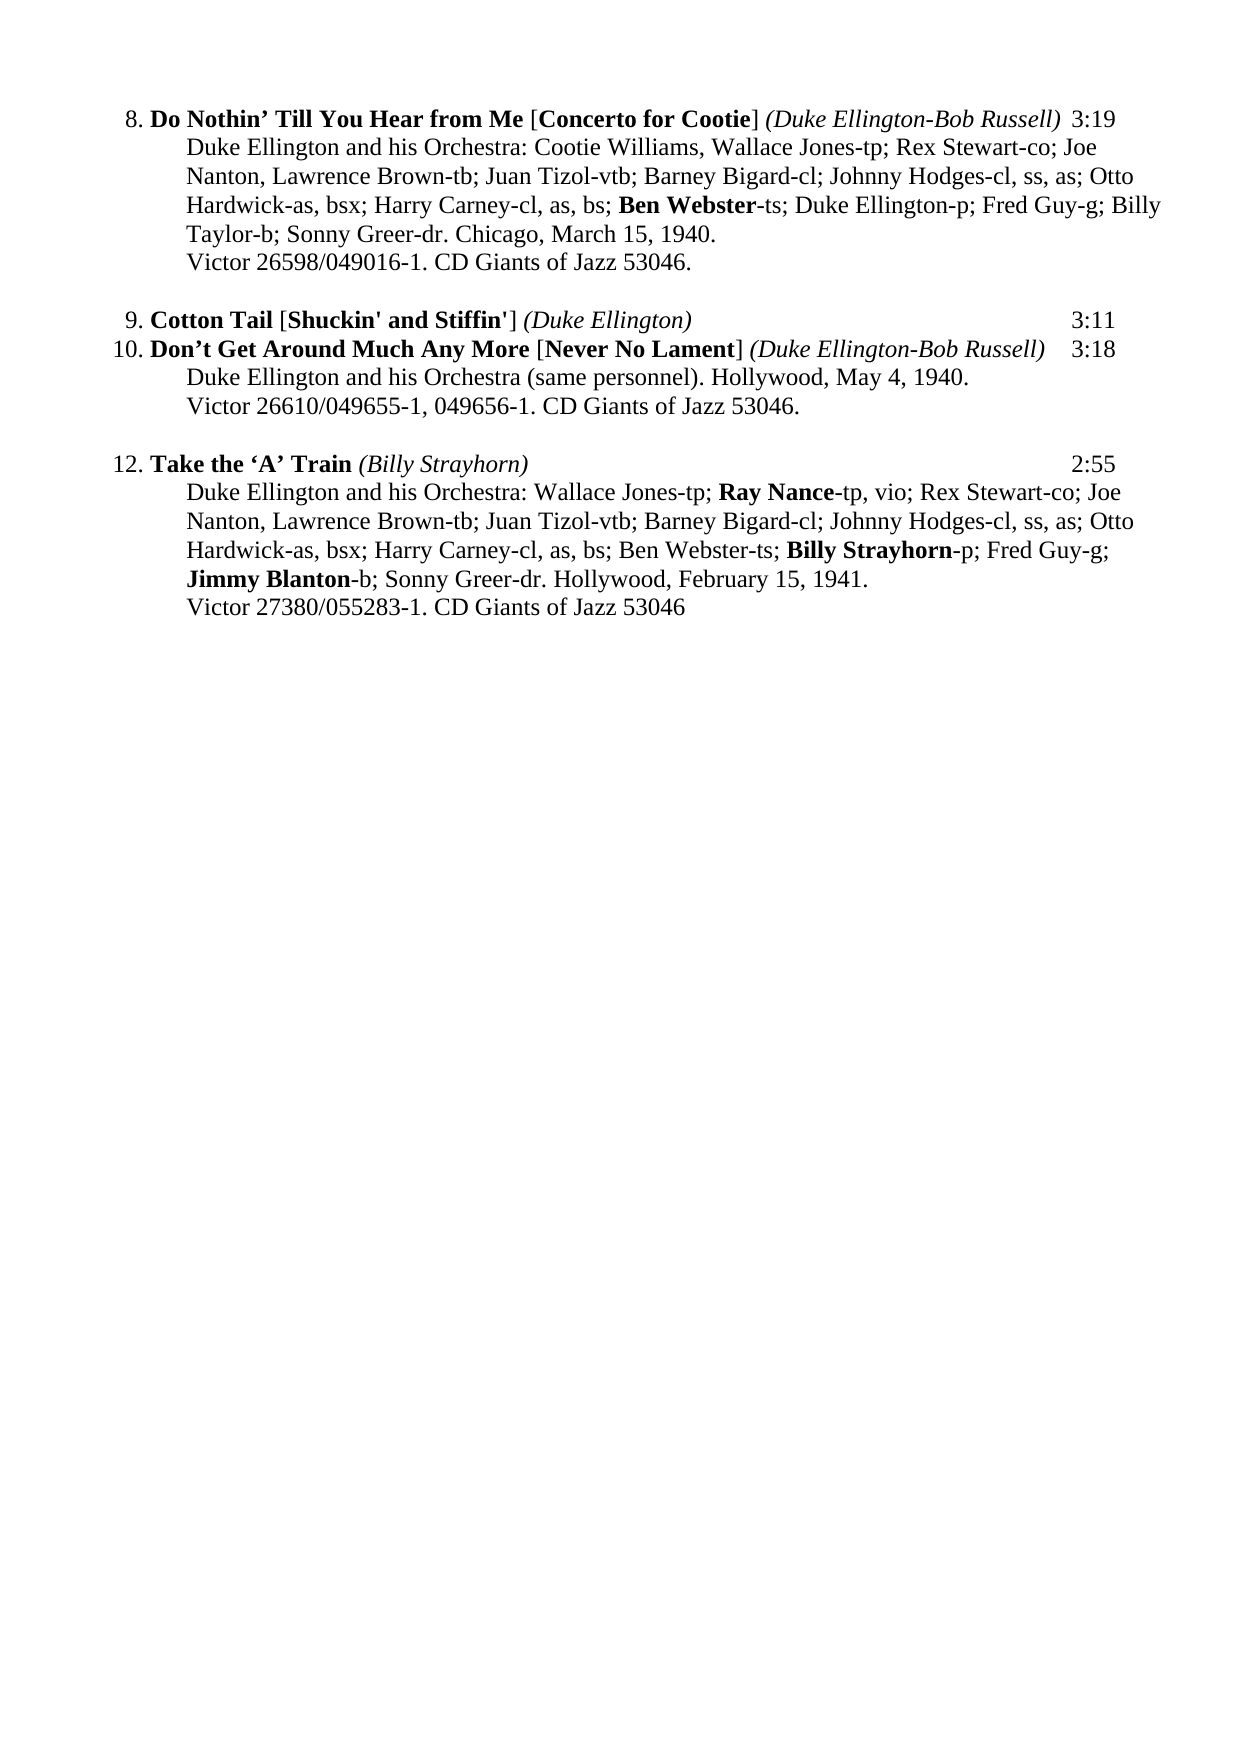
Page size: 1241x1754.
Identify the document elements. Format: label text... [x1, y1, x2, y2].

text Victor 26610/049655-1, 049656-1. CD Giants of Jazz 53046. [112, 391, 1162, 420]
text Duke Ellington and his Orchestra: Cootie Williams, Wallace Jones-tp; Rex Stewart-co; Joe Nanton, Lawrence Brown-tb; Juan Tizol-vtb; Barney Bigard-cl; Johnny Hodges-cl, ss, as; Otto Hardwick-as, bsx; Harry Carney-cl, as, bs; Ben Webster-ts; Duke Ellington-p; Fred Guy-g; Billy Taylor-b; Sonny Greer-dr. Chicago, March 15, 1940. [186, 132, 1162, 247]
text Victor 26598/049016-1. CD Giants of Jazz 53046. [186, 247, 1162, 276]
text Victor 27380/055283-1. CD Giants of Jazz 53046 [186, 592, 1162, 621]
text 9. Cotton Tail [Shuckin' and Stiffin'] (Duke Ellington) 3:11 [112, 305, 1162, 334]
text 8. Do Nothin’ Till You Hear from Me [Concerto for Cootie] (Duke Ellington-Bob Russell) 3:19 [112, 104, 1162, 132]
text 10. Don’t Get Around Much Any More [Never No Lament] (Duke Ellington-Bob Russell) 3:18 [112, 334, 1162, 362]
text Duke Ellington and his Orchestra: Wallace Jones-tp; Ray Nance-tp, vio; Rex Stewart-co; Joe Nanton, Lawrence Brown-tb; Juan Tizol-vtb; Barney Bigard-cl; Johnny Hodges-cl, ss, as; Otto Hardwick-as, bsx; Harry Carney-cl, as, bs; Ben Webster-ts; Billy Strayhorn-p; Fred Guy-g; Jimmy Blanton-b; Sonny Greer-dr. Hollywood, February 15, 1941. [186, 477, 1162, 592]
text Duke Ellington and his Orchestra (same personnel). Hollywood, May 4, 1940. [112, 362, 1162, 391]
text 12. Take the ‘A’ Train (Billy Strayhorn) 2:55 [112, 449, 1162, 477]
